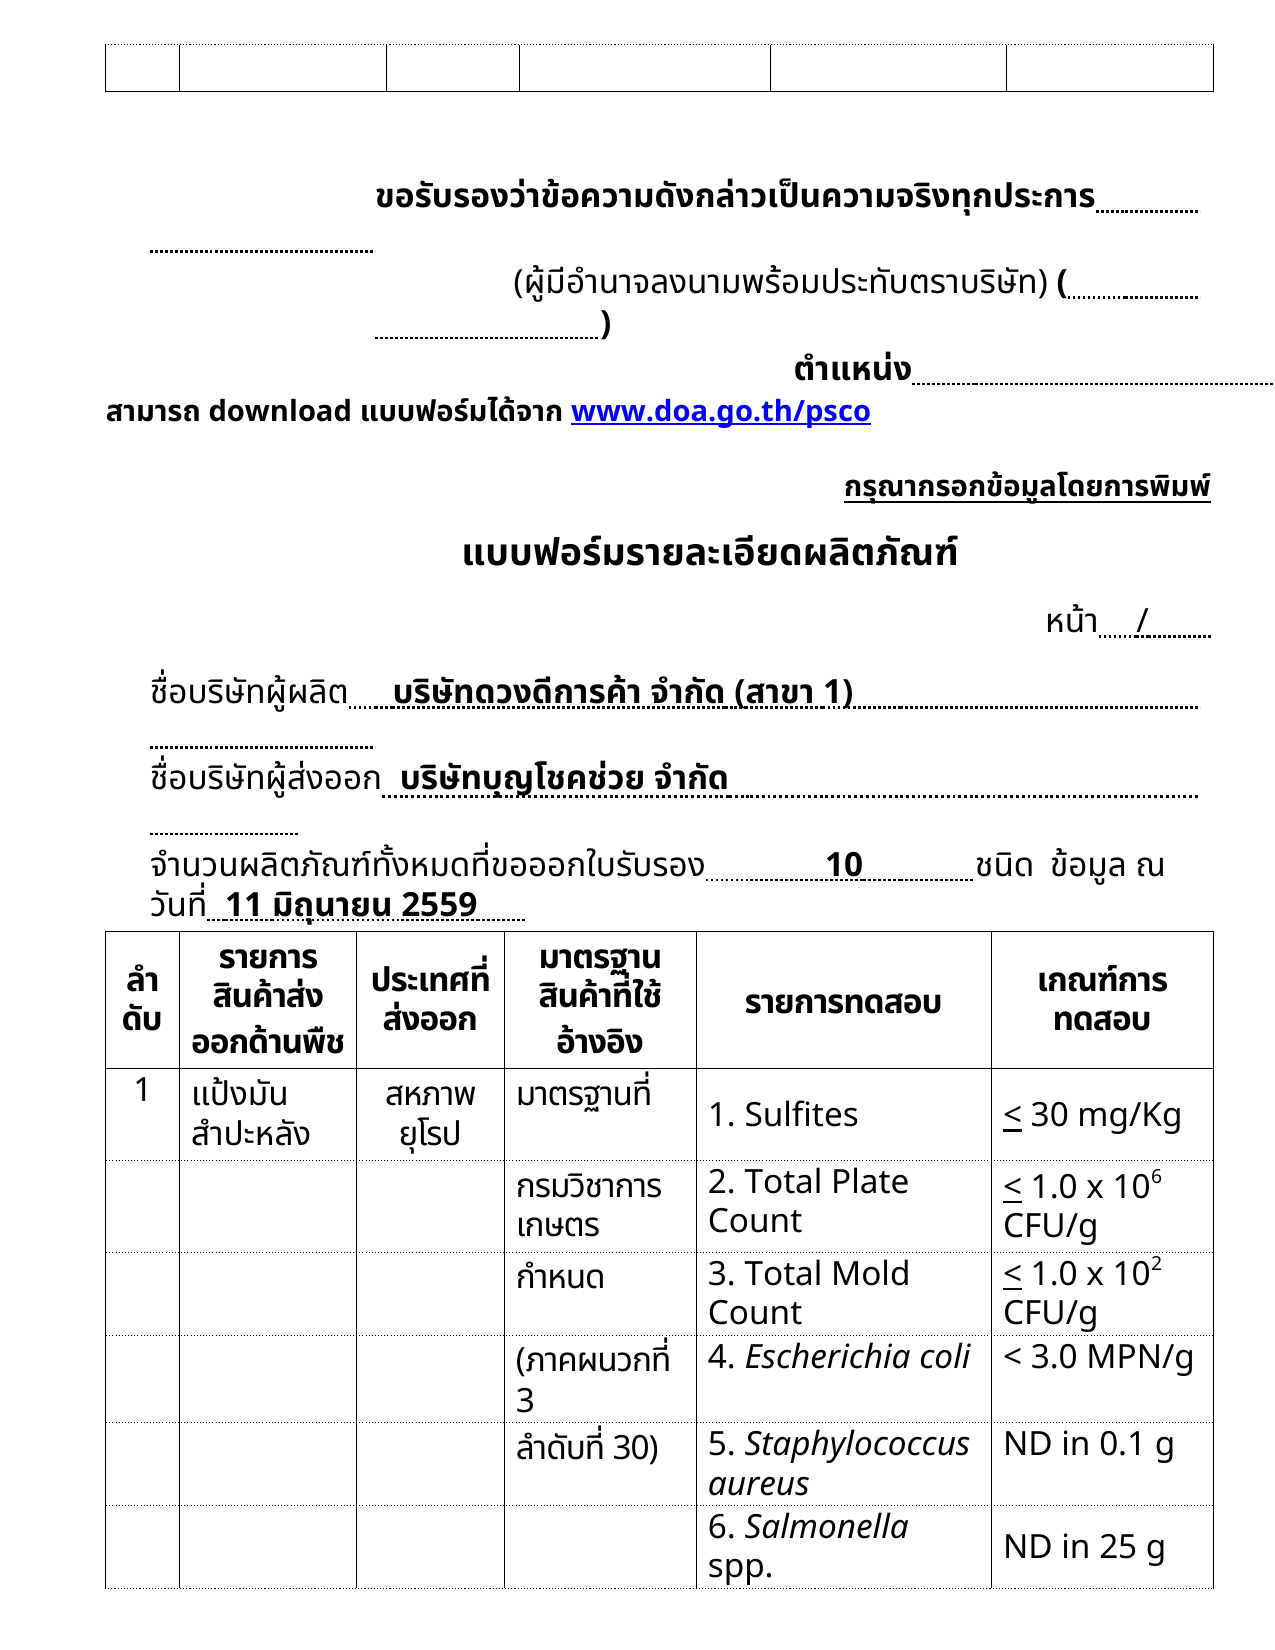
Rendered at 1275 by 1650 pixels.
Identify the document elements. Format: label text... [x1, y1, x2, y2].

table_cell [106, 44, 179, 91]
table_cell [357, 1505, 504, 1588]
text ตำแหน่ง [150, 344, 1211, 389]
table_cell [519, 44, 770, 91]
text ชื่อบริษัทผู้ส่งออก บริษัทบุญโชคช่วย จำกัด [150, 753, 1211, 840]
table_cell ลำดับที่ 30) [505, 1422, 696, 1505]
table_header ลำดับ [106, 932, 179, 1068]
table_cell 1 [106, 1069, 179, 1160]
text หน้า / [209, 596, 1211, 642]
table_cell [106, 1335, 179, 1422]
table_cell < 3.0 MPN/g [992, 1335, 1213, 1422]
table_cell [1006, 44, 1213, 91]
table_cell แป้งมันสำปะหลัง [180, 1069, 356, 1160]
table_cell < 30 mg/Kg [992, 1069, 1213, 1160]
table_header เกณฑ์การทดสอบ [992, 932, 1213, 1068]
table_cell [357, 1252, 504, 1334]
text จำนวนผลิตภัณฑ์ทั้งหมดที่ขอออกใบรับรอง 10 ชนิด ข้อมูล ณ วันที่ 11 มิถุนายน 2559 [150, 840, 1211, 931]
table_cell [106, 1160, 179, 1252]
table_cell 3. Total Mold Count [697, 1252, 991, 1334]
table_cell มาตรฐานที่ [505, 1069, 696, 1160]
text แบบฟอร์มรายละเอียดผลิตภัณฑ์ [209, 525, 1211, 576]
table_cell [357, 1335, 504, 1422]
table_header ประเทศที่ส่งออก [357, 932, 504, 1068]
table_cell [180, 1422, 356, 1505]
table_cell [106, 1252, 179, 1334]
table_cell [180, 1335, 356, 1422]
table_header รายการทดสอบ [697, 932, 991, 1068]
table_cell [771, 44, 1006, 91]
table_cell < 1.0 x 102 CFU/g [992, 1252, 1213, 1334]
table_cell [387, 44, 519, 91]
text กรุณากรอกข้อมูลโดยการพิมพ์ [209, 465, 1211, 504]
table_cell 4. Escherichia coli [697, 1335, 991, 1422]
text ชื่อบริษัทผู้ผลิต บริษัทดวงดีการค้า จำกัด (สาขา 1) [150, 667, 1211, 753]
table_cell กรมวิชาการเกษตร [505, 1160, 696, 1252]
table_cell [106, 1422, 179, 1505]
table_cell สหภาพยุโรป [357, 1069, 504, 1160]
table_cell [180, 1252, 356, 1334]
table_cell 1. Sulfites [697, 1069, 991, 1160]
table_cell 5. Staphylococcus aureus [697, 1422, 991, 1505]
text (ผู้มีอำนาจลงนามพร้อมประทับตราบริษัท) ( ) [375, 257, 1211, 344]
table_cell [106, 1505, 179, 1588]
table_cell กำหนด [505, 1252, 696, 1334]
table_header รายการสินค้าส่งออกด้านพืช [180, 932, 356, 1068]
table_cell [357, 1160, 504, 1252]
text ขอรับรองว่าข้อความดังกล่าวเป็นความจริงทุกประการ [150, 171, 1211, 257]
text สามารถ download แบบฟอร์มได้จาก www.doa.go.th/psco [106, 389, 1211, 429]
table_cell [357, 1422, 504, 1505]
table_cell [180, 1505, 356, 1588]
table_cell ND in 0.1 g [992, 1422, 1213, 1505]
table_cell [505, 1505, 696, 1588]
table_cell (ภาคผนวกที่ 3 [505, 1335, 696, 1422]
table_cell 2. Total Plate Count [697, 1160, 991, 1252]
table_cell < 1.0 x 106 CFU/g [992, 1160, 1213, 1252]
table_cell ND in 25 g [992, 1505, 1213, 1588]
table_cell [180, 44, 386, 91]
table_cell 6. Salmonella spp. [697, 1505, 991, 1588]
table_cell [180, 1160, 356, 1252]
table_header มาตรฐานสินค้าที่ใช้อ้างอิง [505, 932, 696, 1068]
